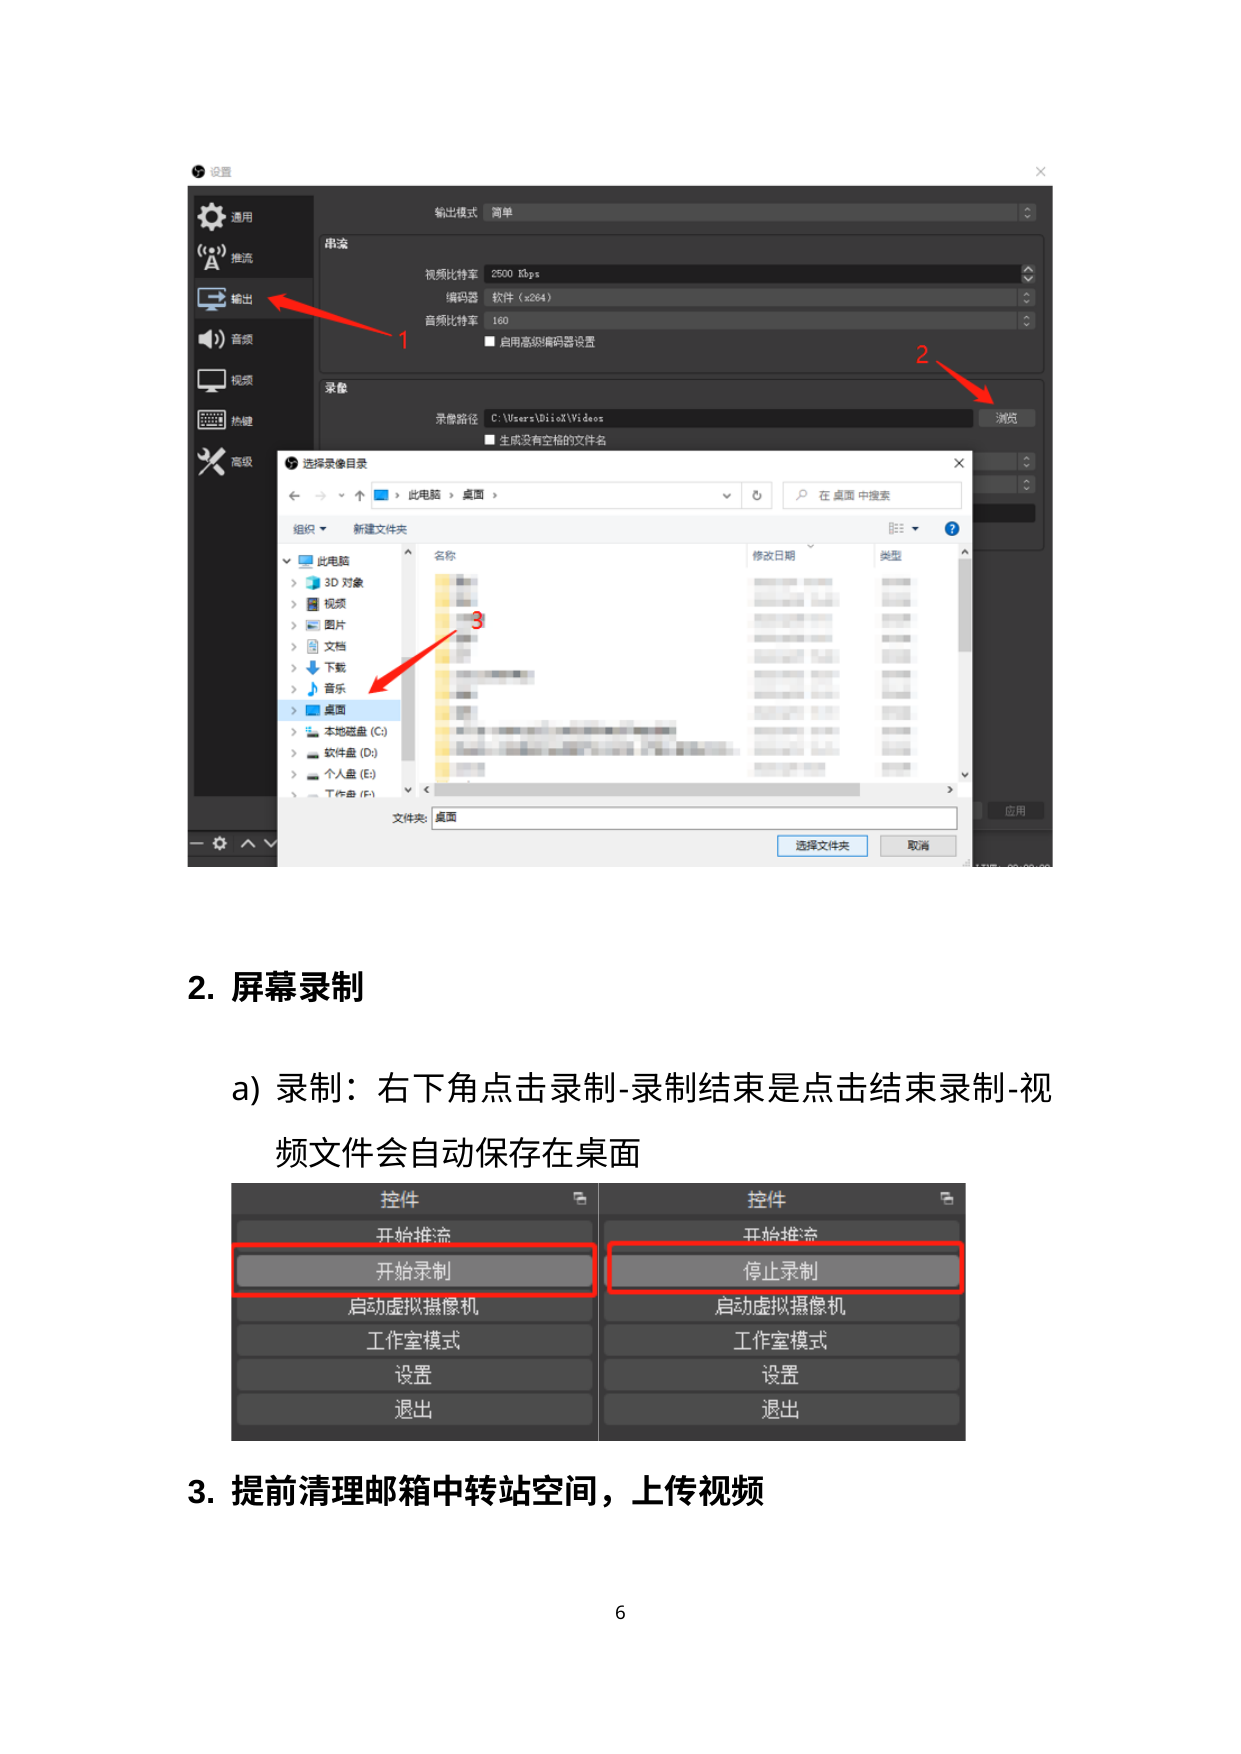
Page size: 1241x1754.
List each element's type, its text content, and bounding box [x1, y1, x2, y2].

picture [231, 1183, 966, 1441]
subtitle 提前清理邮箱中转站空间，上传视频 [187, 1456, 1053, 1521]
picture [187, 159, 1053, 867]
list 录制：右下角点击录制-录制结束是点击结束录制-视频文件会自动保存在桌面 [231, 1054, 1053, 1184]
subtitle 屏幕录制 [187, 952, 1053, 1017]
